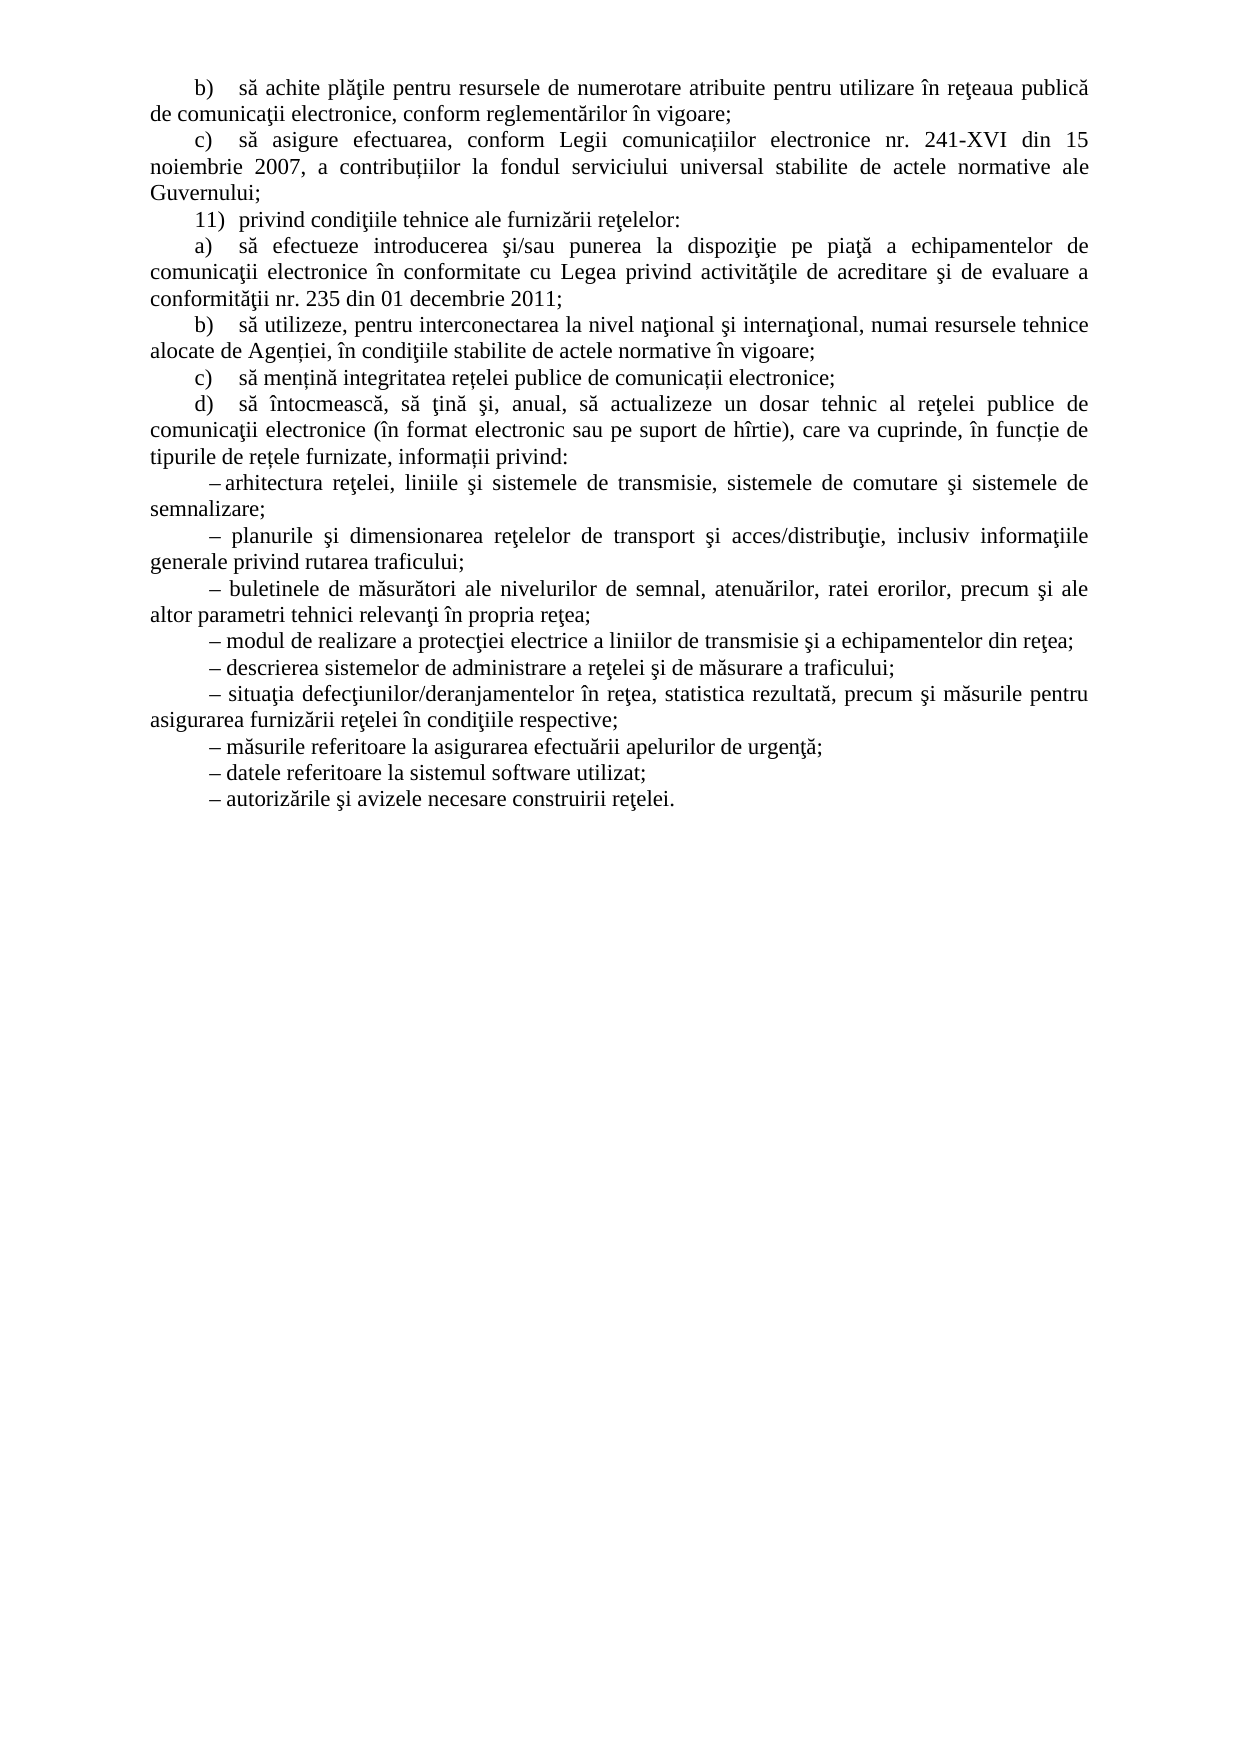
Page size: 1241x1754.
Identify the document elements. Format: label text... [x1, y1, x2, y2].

text – situaţia defecţiunilor/deranjamentelor în reţea, statistica rezultată, precum şi măsurile pentru asigurarea furnizării reţelei în condiţiile respective; [150, 680, 1090, 733]
list să efectueze introducerea şi/sau punerea la dispoziţie pe piaţă a echipamentelor de comunicaţii electronice în conformitate cu Legea privind activităţile de acreditare şi de evaluare a conformităţii nr. 235 din 01 decembrie 2011; [150, 232, 1090, 311]
list să achite plăţile pentru resursele de numerotare atribuite pentru utilizare în reţeaua publică de comunicaţii electronice, conform reglementărilor în vigoare; [150, 74, 1090, 127]
list să întocmească, să ţină şi, anual, să actualizeze un dosar tehnic al reţelei publice de comunicaţii electronice (în format electronic sau pe suport de hîrtie), care va cuprinde, în funcție de tipurile de rețele furnizate, informații privind: [150, 390, 1090, 469]
list să utilizeze, pentru interconectarea la nivel naţional şi internaţional, numai resursele tehnice alocate de Agenției, în condiţiile stabilite de actele normative în vigoare; [150, 311, 1090, 364]
list arhitectura reţelei, liniile şi sistemele de transmisie, sistemele de comutare şi sistemele de semnalizare; [150, 469, 1090, 522]
text – modul de realizare a protecţiei electrice a liniilor de transmisie şi a echipamentelor din reţea; [150, 627, 1090, 654]
text – buletinele de măsurători ale nivelurilor de semnal, atenuărilor, ratei erorilor, precum şi ale altor parametri tehnici relevanţi în propria reţea; [150, 574, 1090, 627]
text – descrierea sistemelor de administrare a reţelei şi de măsurare a traficului; [150, 654, 1090, 680]
text – autorizările şi avizele necesare construirii reţelei. [150, 785, 1090, 812]
text – planurile şi dimensionarea reţelelor de transport şi acces/distribuţie, inclusiv informaţiile generale privind rutarea traficului; [150, 522, 1090, 574]
list privind condiţiile tehnice ale furnizării reţelelor: [165, 206, 1090, 232]
text – măsurile referitoare la asigurarea efectuării apelurilor de urgenţă; [150, 733, 1090, 759]
text – datele referitoare la sistemul software utilizat; [150, 759, 1090, 785]
list să asigure efectuarea, conform Legii comunicațiilor electronice nr. 241-XVI din 15 noiembrie 2007, a contribuțiilor la fondul serviciului universal stabilite de actele normative ale Guvernului; [150, 127, 1090, 206]
list să mențină integritatea rețelei publice de comunicații electronice; [150, 364, 1090, 390]
